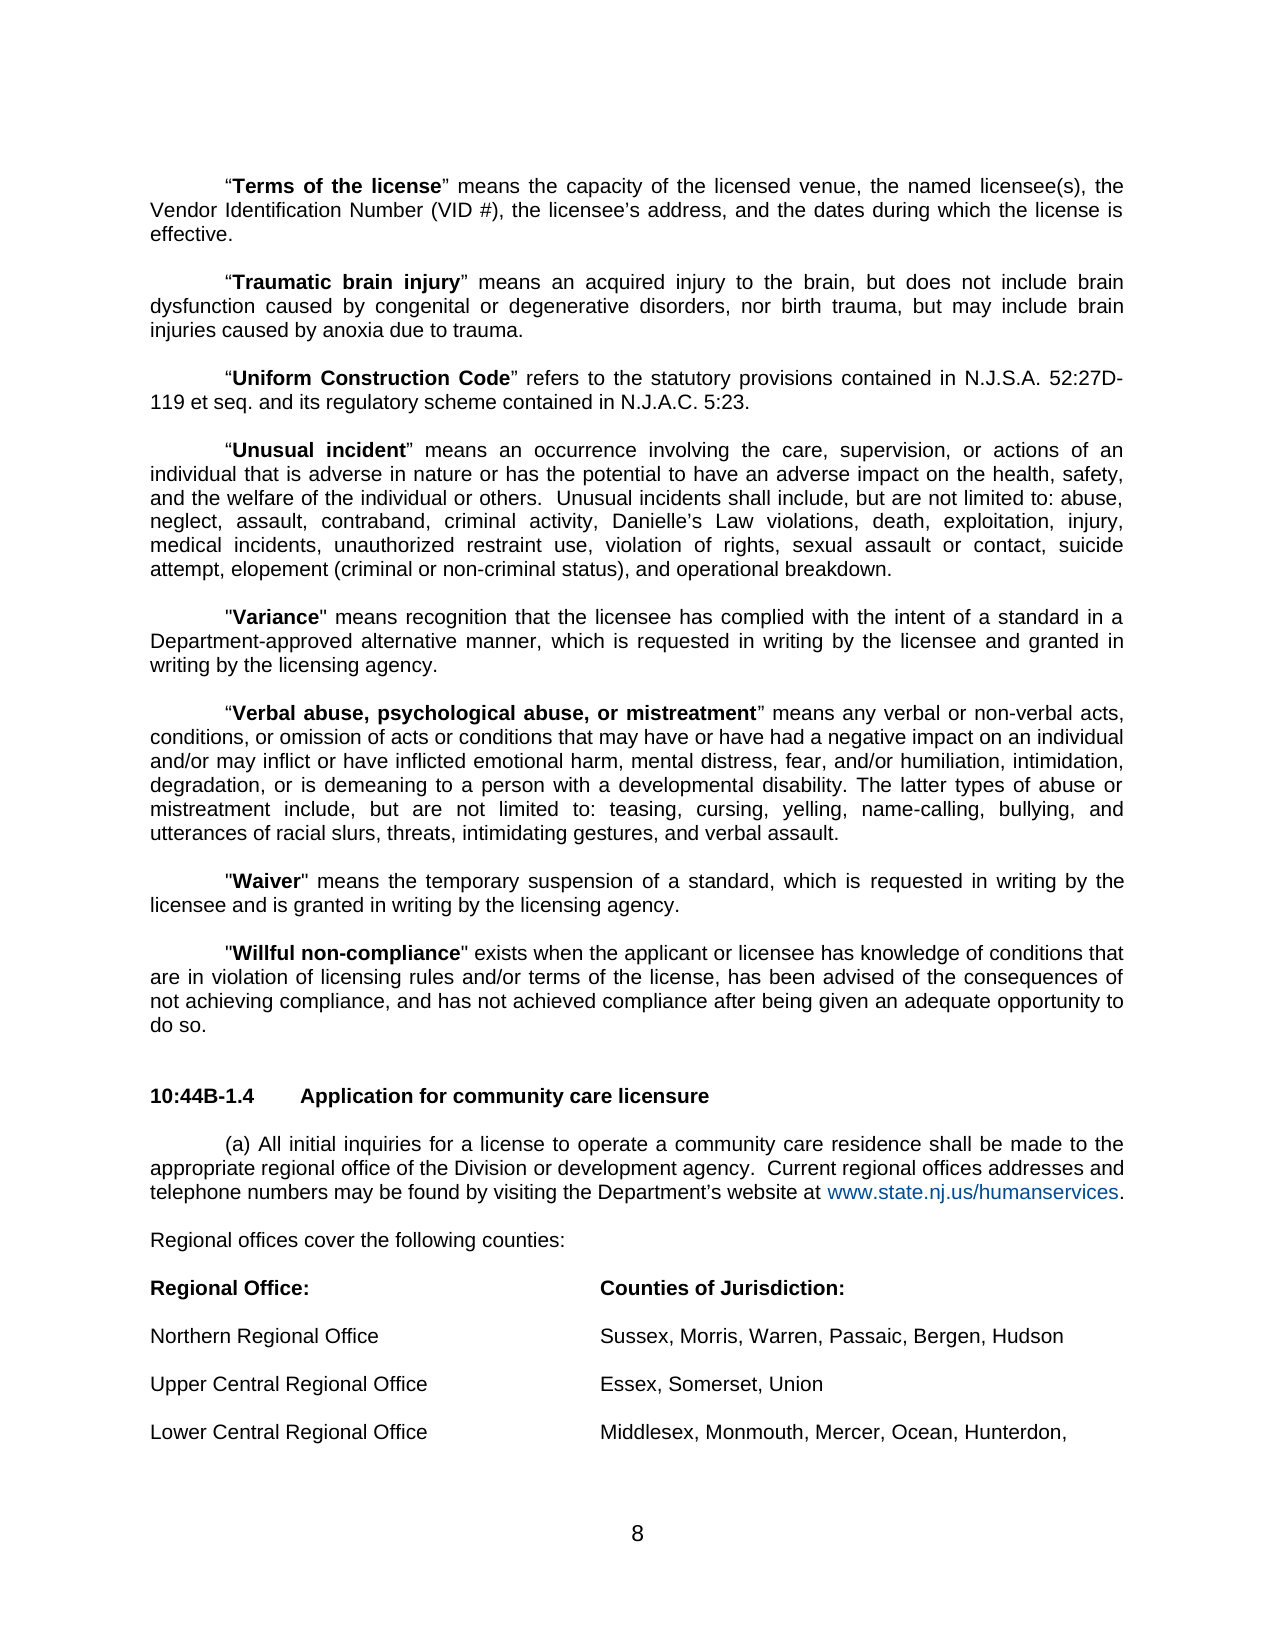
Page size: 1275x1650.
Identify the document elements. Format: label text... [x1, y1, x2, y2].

text (a) All initial inquiries for a license to operate a community care residence shall be made to the appropriate regional office of the Division or development agency. Current regional offices addresses and telephone numbers may be found by visiting the Department’s website at www.state.nj.us/humanservices. [150, 1132, 1125, 1204]
text Upper Central Regional Office Essex, Somerset, Union [150, 1372, 1125, 1396]
text "Willful non-compliance" exists when the applicant or licensee has knowledge of conditions that are in violation of licensing rules and/or terms of the license, has been advised of the consequences of not achieving compliance, and has not achieved compliance after being given an adequate opportunity to do so. [150, 941, 1125, 1036]
text Northern Regional Office Sussex, Morris, Warren, Passaic, Bergen, Hudson [150, 1324, 1125, 1348]
text 10:44B-1.4 Application for community care licensure [150, 1084, 1125, 1108]
text “Terms of the license” means the capacity of the licensed venue, the named licensee(s), the Vendor Identification Number (VID #), the licensee’s address, and the dates during which the license is effective. [150, 174, 1125, 246]
text “Verbal abuse, psychological abuse, or mistreatment” means any verbal or non-verbal acts, conditions, or omission of acts or conditions that may have or have had a negative impact on an individual and/or may inflict or have inflicted emotional harm, mental distress, fear, and/or humiliation, intimidation, degradation, or is demeaning to a person with a developmental disability. The latter types of abuse or mistreatment include, but are not limited to: teasing, cursing, yelling, name-calling, bullying, and utterances of racial slurs, threats, intimidating gestures, and verbal assault. [150, 701, 1125, 845]
text "Waiver" means the temporary suspension of a standard, which is requested in writing by the licensee and is granted in writing by the licensing agency. [150, 869, 1125, 917]
text "Variance" means recognition that the licensee has complied with the intent of a standard in a Department-approved alternative manner, which is requested in writing by the licensee and granted in writing by the licensing agency. [150, 605, 1125, 677]
text “Uniform Construction Code” refers to the statutory provisions contained in N.J.S.A. 52:27D-119 et seq. and its regulatory scheme contained in N.J.A.C. 5:23. [150, 366, 1125, 413]
text Regional Office: Counties of Jurisdiction: [150, 1276, 1125, 1300]
text “Traumatic brain injury” means an acquired injury to the brain, but does not include brain dysfunction caused by congenital or degenerative disorders, nor birth trauma, but may include brain injuries caused by anoxia due to trauma. [150, 270, 1125, 342]
text Lower Central Regional Office Middlesex, Monmouth, Mercer, Ocean, Hunterdon, [150, 1420, 1125, 1444]
text Regional offices cover the following counties: [150, 1228, 1125, 1252]
text “Unusual incident” means an occurrence involving the care, supervision, or actions of an individual that is adverse in nature or has the potential to have an adverse impact on the health, safety, and the welfare of the individual or others. Unusual incidents shall include, but are not limited to: abuse, neglect, assault, contraband, criminal activity, Danielle’s Law violations, death, exploitation, injury, medical incidents, unauthorized restraint use, violation of rights, sexual assault or contact, suicide attempt, elopement (criminal or non-criminal status), and operational breakdown. [150, 437, 1125, 581]
